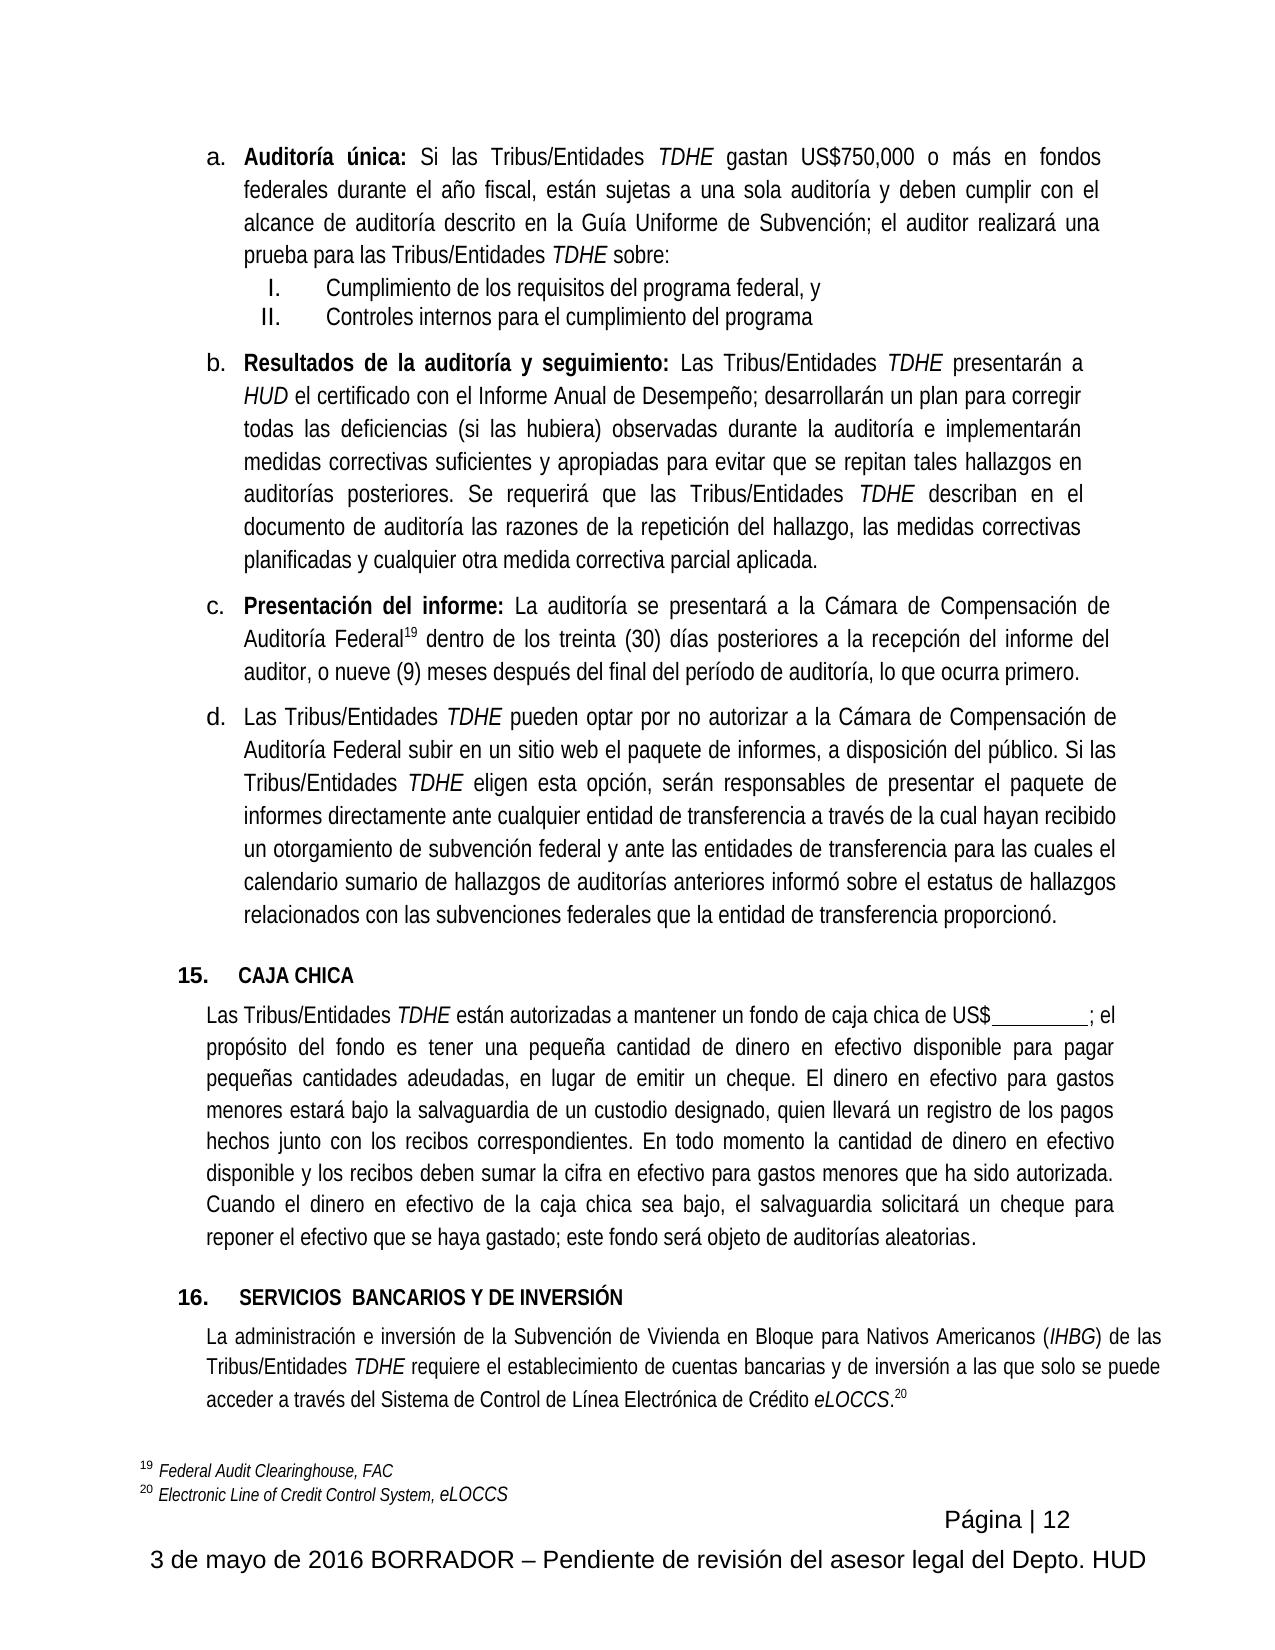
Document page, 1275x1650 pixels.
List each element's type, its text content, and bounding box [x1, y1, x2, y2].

list Controles internos para el cumplimiento del programa [260, 302, 1135, 331]
list Auditoría única: Si las Tribus/Entidades TDHE gastan US$750,000 o más en fondos federales durante el año fiscal, están sujetas a una sola auditoría y deben cumplir con el alcance de auditoría descrito en la Guía Uniforme de Subvención; el auditor realizará una prueba para las Tribus/Entidades TDHE sobre: [206, 142, 1102, 269]
list Las Tribus/Entidades TDHE pueden optar por no autorizar a la Cámara de Compensación de Auditoría Federal subir en un sitio web el paquete de informes, a disposición del público. Si las Tribus/Entidades TDHE eligen esta opción, serán responsables de presentar el paquete de informes directamente ante cualquier entidad de transferencia a través de la cual hayan recibido un otorgamiento de subvención federal y ante las entidades de transferencia para las cuales el calendario sumario de hallazgos de auditorías anteriores informó sobre el estatus de hallazgos relacionados con las subvenciones federales que la entidad de transferencia proporcionó. [206, 702, 1118, 928]
subtitle CAJA CHICA [177, 962, 1135, 988]
list Presentación del informe: La auditoría se presentará a la Cámara de Compensación de Auditoría Federal dentro de los treinta (30) días posteriores a la recepción del informe del auditor, o nueve (9) meses después del final del período de auditoría, lo que ocurra primero. [206, 591, 1111, 685]
list Resultados de la auditoría y seguimiento: Las Tribus/Entidades TDHE presentarán a HUD el certificado con el Informe Anual de Desempeño; desarrollarán un plan para corregir todas las deficiencias (si las hubiera) observadas durante la auditoría e implementarán medidas correctivas suficientes y apropiadas para evitar que se repitan tales hallazgos en auditorías posteriores. Se requerirá que las Tribus/Entidades TDHE describan en el documento de auditoría las razones de la repetición del hallazgo, las medidas correctivas planificadas y cualquier otra medida correctiva parcial aplicada. [206, 348, 1083, 574]
list Cumplimiento de los requisitos del programa federal, y [267, 273, 1135, 302]
text La administración e inversión de la Subvención de Vivienda en Bloque para Nativos Americanos (IHBG) de las Tribus/Entidades TDHE requiere el establecimiento de cuentas bancarias y de inversión a las que solo se puede acceder a través del Sistema de Control de Línea Electrónica de Crédito eLOCCS. [206, 1323, 1161, 1412]
subtitle SERVICIOS BANCARIOS Y DE INVERSIÓN [177, 1284, 1135, 1310]
text Las Tribus/Entidades TDHE están autorizadas a mantener un fondo de caja chica de US$ ; el propósito del fondo es tener una pequeña cantidad de dinero en efectivo disponible para pagar pequeñas cantidades adeudadas, en lugar de emitir un cheque. El dinero en efectivo para gastos menores estará bajo la salvaguardia de un custodio designado, quien llevará un registro de los pagos hechos junto con los recibos correspondientes. En todo momento la cantidad de dinero en efectivo disponible y los recibos deben sumar la cifra en efectivo para gastos menores que ha sido autorizada. Cuando el dinero en efectivo de la caja chica sea bajo, el salvaguardia solicitará un cheque para reponer el efectivo que se haya gastado; este fondo será objeto de auditorías aleatorias. [206, 1001, 1116, 1251]
